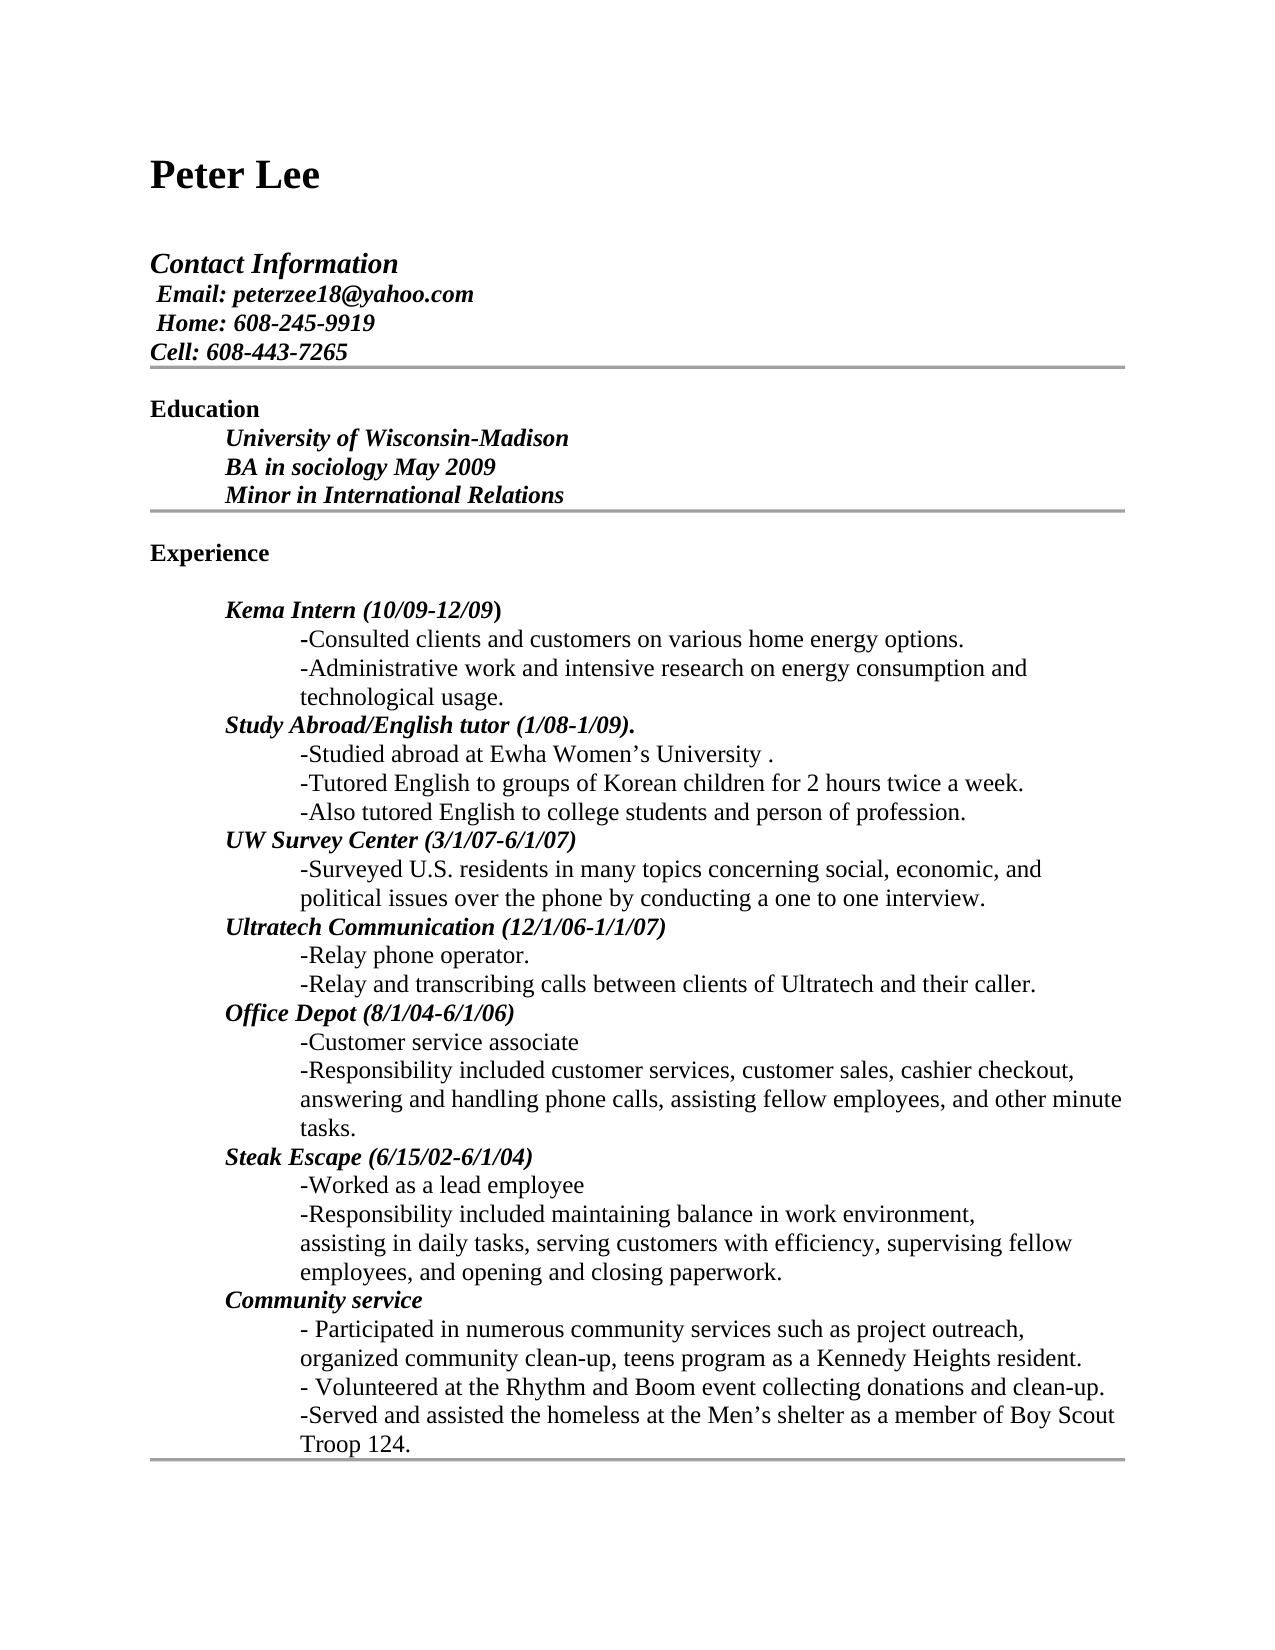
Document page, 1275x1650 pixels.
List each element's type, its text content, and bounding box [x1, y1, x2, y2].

text -Administrative work and intensive research on energy consumption and technological usage. [300, 653, 1125, 711]
text Home: 608-245-9919 [150, 308, 1125, 337]
text -Surveyed U.S. residents in many topics concerning social, economic, and political issues over the phone by conducting a one to one interview. [300, 854, 1125, 912]
text -Customer service associate [150, 1027, 1125, 1056]
text UW Survey Center (3/1/07-6/1/07) [150, 826, 1125, 854]
text Cell: 608-443-7265 [150, 337, 1125, 365]
text -Studied abroad at Ewha Women’s University . [150, 739, 1125, 768]
text BA in sociology May 2009 [150, 452, 1125, 481]
text Office Depot (8/1/04-6/1/06) [225, 998, 1125, 1027]
text -Consulted clients and customers on various home energy options. [150, 624, 1125, 653]
text -Also tutored English to college students and person of profession. [225, 797, 1125, 826]
text Email: peterzee18@yahoo.com [150, 279, 1125, 308]
text -Worked as a lead employee [150, 1171, 1125, 1199]
text Community service [150, 1286, 1125, 1314]
text -Served and assisted the homeless at the Men’s shelter as a member of Boy Scout Troop 124. [300, 1401, 1125, 1458]
text - Participated in numerous community services such as project outreach, organized community clean-up, teens program as a Kennedy Heights resident. [300, 1314, 1125, 1372]
text -Relay and transcribing calls between clients of Ultratech and their caller. [300, 969, 1125, 998]
text Minor in International Relations [150, 481, 1125, 509]
text -Responsibility included maintaining balance in work environment, [150, 1199, 1125, 1228]
text -Relay phone operator. [150, 941, 1125, 969]
text Ultratech Communication (12/1/06-1/1/07) [150, 912, 1125, 941]
text Contact Information [150, 246, 945, 279]
text - Volunteered at the Rhythm and Boom event collecting donations and clean-up. [300, 1372, 1125, 1401]
text University of Wisconsin-Madison [150, 423, 1125, 452]
text Steak Escape (6/15/02-6/1/04) [150, 1142, 1125, 1171]
text -Responsibility included customer services, customer sales, cashier checkout, answering and handling phone calls, assisting fellow employees, and other minute tasks. [300, 1056, 1125, 1142]
text Kema Intern (10/09-12/09) [150, 596, 1125, 624]
text assisting in daily tasks, serving customers with efficiency, supervising fellow employees, and opening and closing paperwork. [300, 1228, 1125, 1286]
text -Tutored English to groups of Korean children for 2 hours twice a week. [225, 768, 1125, 797]
text Study Abroad/English tutor (1/08-1/09). [150, 711, 1125, 739]
text Education [150, 394, 1125, 423]
text Experience [150, 538, 1125, 567]
text Peter Lee [150, 150, 945, 198]
